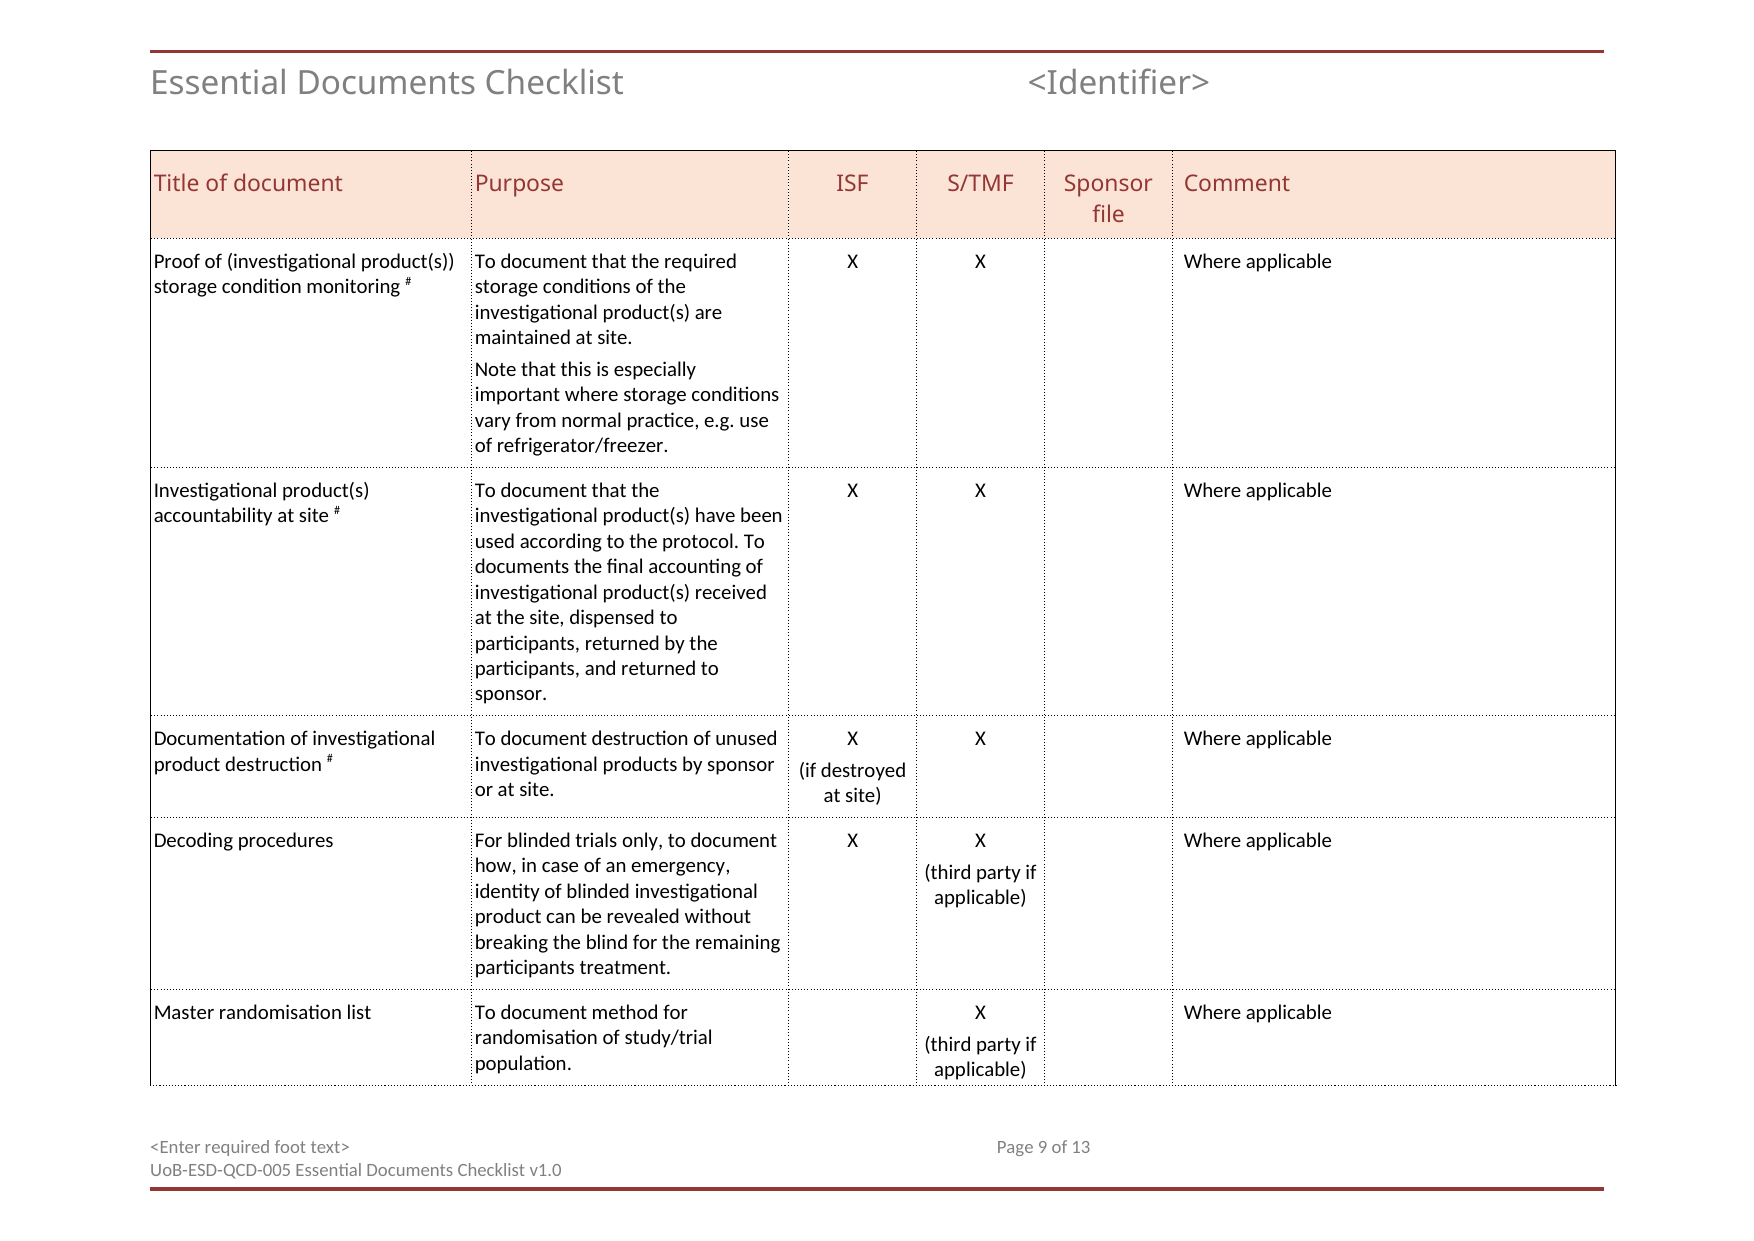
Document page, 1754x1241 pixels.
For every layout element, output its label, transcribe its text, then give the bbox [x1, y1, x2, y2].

table_cell [1044, 238, 1172, 467]
table_cell X (third party if applicable) [916, 817, 1044, 989]
table_cell For blinded trials only, to document how, in case of an emergency, identity of blinded investigational product can be revealed without breaking the blind for the remaining participants treatment. [472, 817, 788, 989]
table_header Comment [1172, 151, 1615, 238]
table_header S/TMF [916, 151, 1044, 238]
table_cell Where applicable [1172, 467, 1615, 715]
table_cell Where applicable [1172, 989, 1615, 1084]
table_cell X (if destroyed at site) [789, 715, 916, 817]
table_header Sponsor file [1044, 151, 1172, 238]
table_cell X [789, 467, 916, 715]
table_header Title of document [151, 151, 472, 238]
table_cell X [789, 817, 916, 989]
table_cell Master randomisation list [151, 989, 472, 1084]
table_cell [1044, 467, 1172, 715]
table_header ISF [789, 151, 916, 238]
table_cell Proof of (investigational product(s)) storage condition monitoring # [151, 238, 472, 467]
table_cell Decoding procedures [151, 817, 472, 989]
table_cell [1044, 817, 1172, 989]
table_cell To document that the investigational product(s) have been used according to the protocol. To documents the final accounting of investigational product(s) received at the site, dispensed to participants, returned by the participants, and returned to sponsor. [472, 467, 788, 715]
table_cell X (third party if applicable) [916, 989, 1044, 1084]
table_cell X [789, 238, 916, 467]
table_cell Where applicable [1172, 817, 1615, 989]
table_cell [1044, 989, 1172, 1084]
table_header Purpose [472, 151, 788, 238]
table_cell [1044, 715, 1172, 817]
table_cell To document that the required storage conditions of the investigational product(s) are maintained at site. Note that this is especially important where storage conditions vary from normal practice, e.g. use of refrigerator/freezer. [472, 238, 788, 467]
table_cell To document destruction of unused investigational products by sponsor or at site. [472, 715, 788, 817]
table_cell Documentation of investigational product destruction # [151, 715, 472, 817]
table_cell X [916, 238, 1044, 467]
table_cell X [916, 715, 1044, 817]
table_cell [472, 989, 788, 1084]
table_cell Investigational product(s) accountability at site # [151, 467, 472, 715]
table_cell [789, 989, 916, 1084]
table_cell Where applicable [1172, 238, 1615, 467]
table_cell X [916, 467, 1044, 715]
table_cell Where applicable [1172, 715, 1615, 817]
